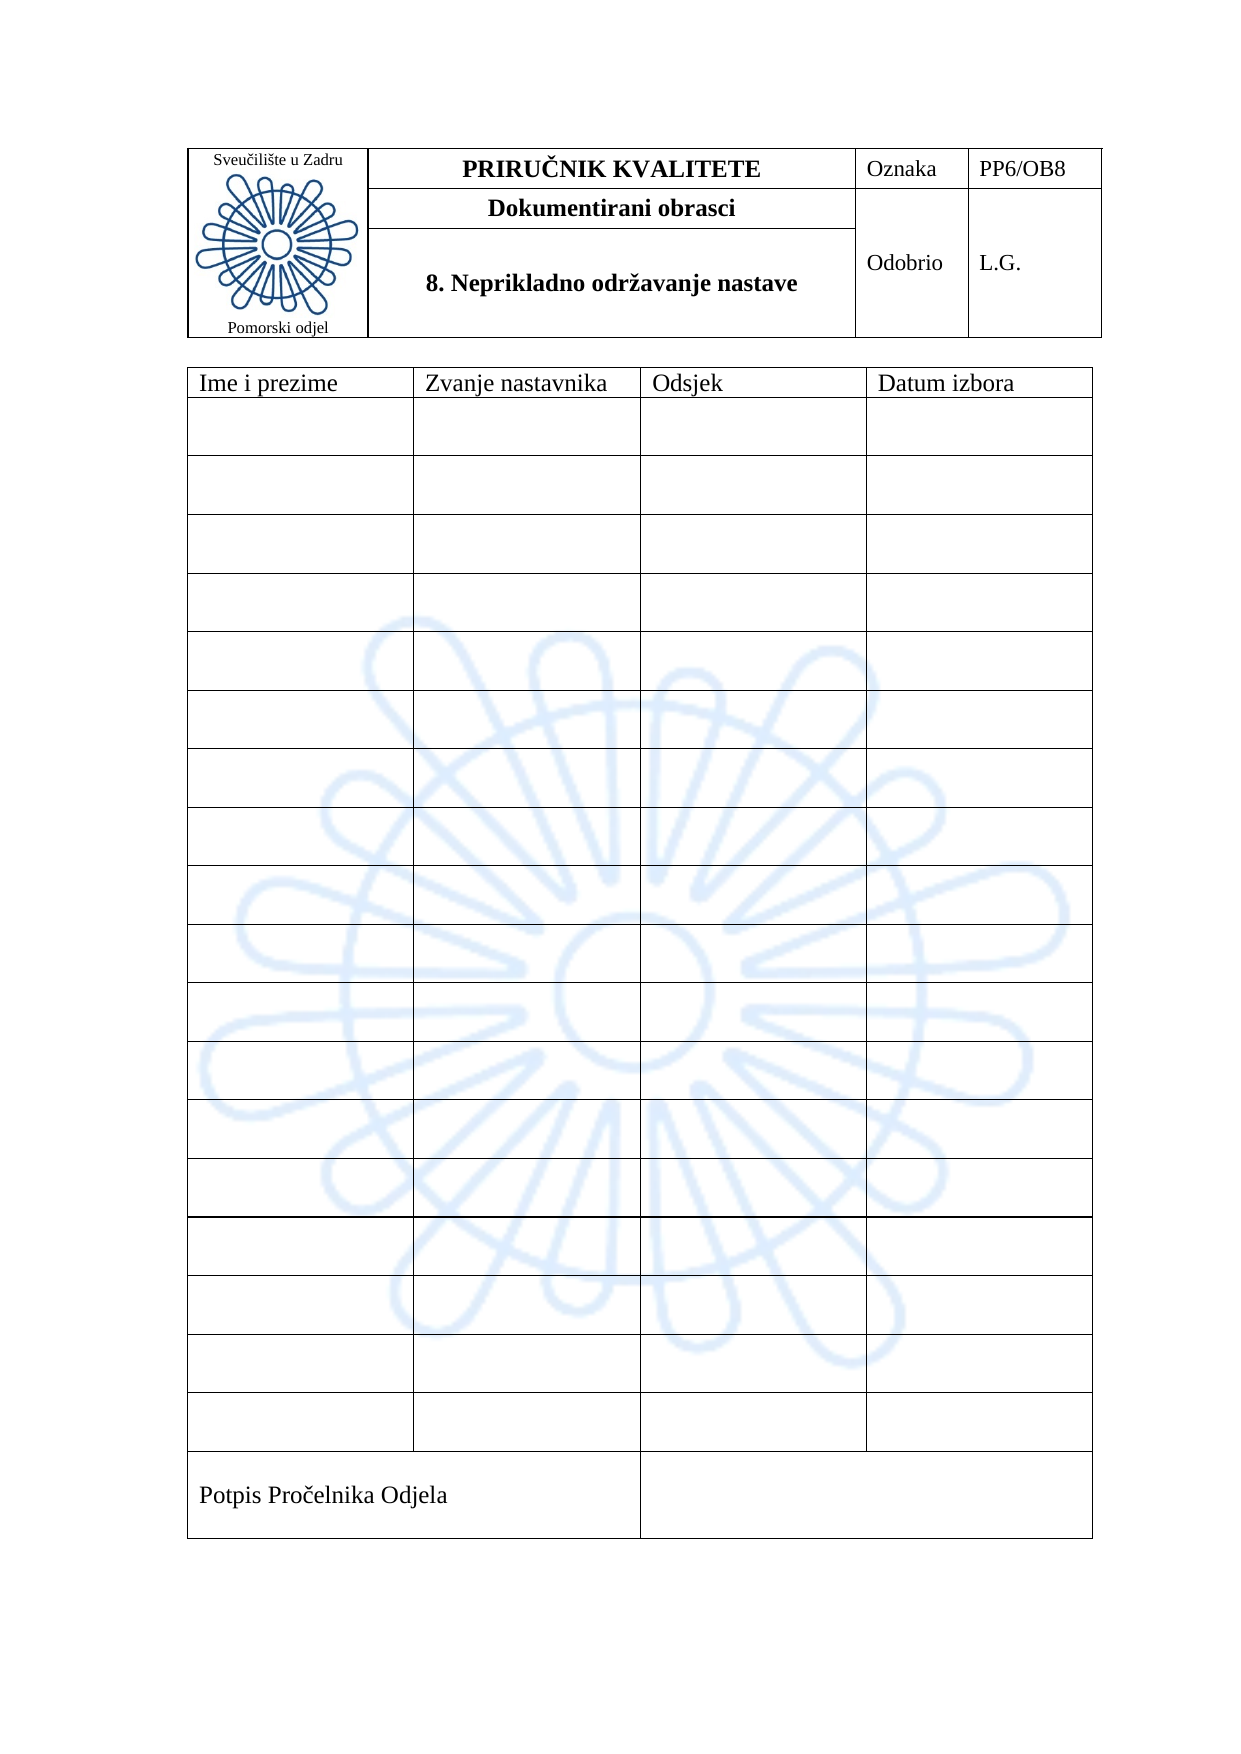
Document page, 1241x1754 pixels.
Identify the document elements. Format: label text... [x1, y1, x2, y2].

table_cell [867, 1335, 1092, 1392]
table_cell [188, 925, 413, 982]
table_cell [641, 691, 866, 748]
table_cell [414, 1042, 640, 1099]
table_cell [641, 1100, 866, 1158]
table_cell [414, 866, 640, 924]
table_cell [188, 1276, 413, 1333]
picture [193, 168, 362, 318]
table_cell [414, 1218, 640, 1275]
table_cell [641, 808, 866, 865]
table_cell [641, 398, 866, 455]
table_cell [188, 1100, 413, 1158]
table_cell [867, 866, 1092, 924]
table_cell [414, 808, 640, 865]
table_cell [188, 398, 413, 455]
table_cell [188, 1218, 413, 1275]
table_header Ime i prezime [188, 368, 413, 397]
table_cell [867, 1218, 1092, 1275]
table_cell [188, 866, 413, 924]
table_cell [414, 632, 640, 689]
table_cell [867, 1100, 1092, 1158]
table_header Zvanje nastavnika [414, 368, 640, 397]
table_cell [188, 456, 413, 514]
table_cell [641, 1159, 866, 1216]
table_cell [188, 983, 413, 1041]
table_cell [188, 1393, 413, 1451]
table_cell [414, 456, 640, 514]
table_cell [867, 1276, 1092, 1333]
table_cell [867, 1042, 1092, 1099]
table_cell [641, 574, 866, 631]
table_cell [188, 808, 413, 865]
table_cell [188, 1335, 413, 1392]
table_cell [867, 925, 1092, 982]
table_cell [867, 808, 1092, 865]
table_cell [641, 1276, 866, 1333]
table_cell [867, 749, 1092, 807]
table_cell [867, 983, 1092, 1041]
table_cell [641, 456, 866, 514]
table_cell [414, 1276, 640, 1333]
table_cell [414, 515, 640, 572]
table_cell [641, 1393, 866, 1451]
table_cell [414, 749, 640, 807]
table_cell [867, 398, 1092, 455]
table_cell [188, 1042, 413, 1099]
table_cell [188, 574, 413, 631]
table_cell [641, 749, 866, 807]
table_cell [414, 574, 640, 631]
table_cell [188, 1159, 413, 1216]
table_cell [867, 515, 1092, 572]
table_header Odsjek [641, 368, 866, 397]
table_cell [641, 1218, 866, 1275]
table_cell [641, 515, 866, 572]
table_cell [641, 983, 866, 1041]
table_cell [641, 1335, 866, 1392]
table_cell [867, 456, 1092, 514]
table_cell [641, 632, 866, 689]
table_cell [867, 632, 1092, 689]
table_cell [414, 1100, 640, 1158]
table_cell [867, 1159, 1092, 1216]
table_cell [867, 574, 1092, 631]
table_cell [641, 1042, 866, 1099]
table_cell [414, 691, 640, 748]
table_cell [414, 398, 640, 455]
table_cell [188, 749, 413, 807]
table_cell Potpis Pročelnika Odjela [188, 1452, 640, 1538]
table_cell [188, 632, 413, 689]
table_cell [641, 866, 866, 924]
table_cell [188, 691, 413, 748]
table_cell [414, 1335, 640, 1392]
table_cell [414, 983, 640, 1041]
table_cell [414, 1159, 640, 1216]
table_cell [414, 1393, 640, 1451]
table_header Datum izbora [867, 368, 1092, 397]
table_cell [414, 925, 640, 982]
table_cell [867, 691, 1092, 748]
table_cell [641, 1452, 1092, 1538]
table_cell [188, 515, 413, 572]
table_cell [867, 1393, 1092, 1451]
table_cell [641, 925, 866, 982]
